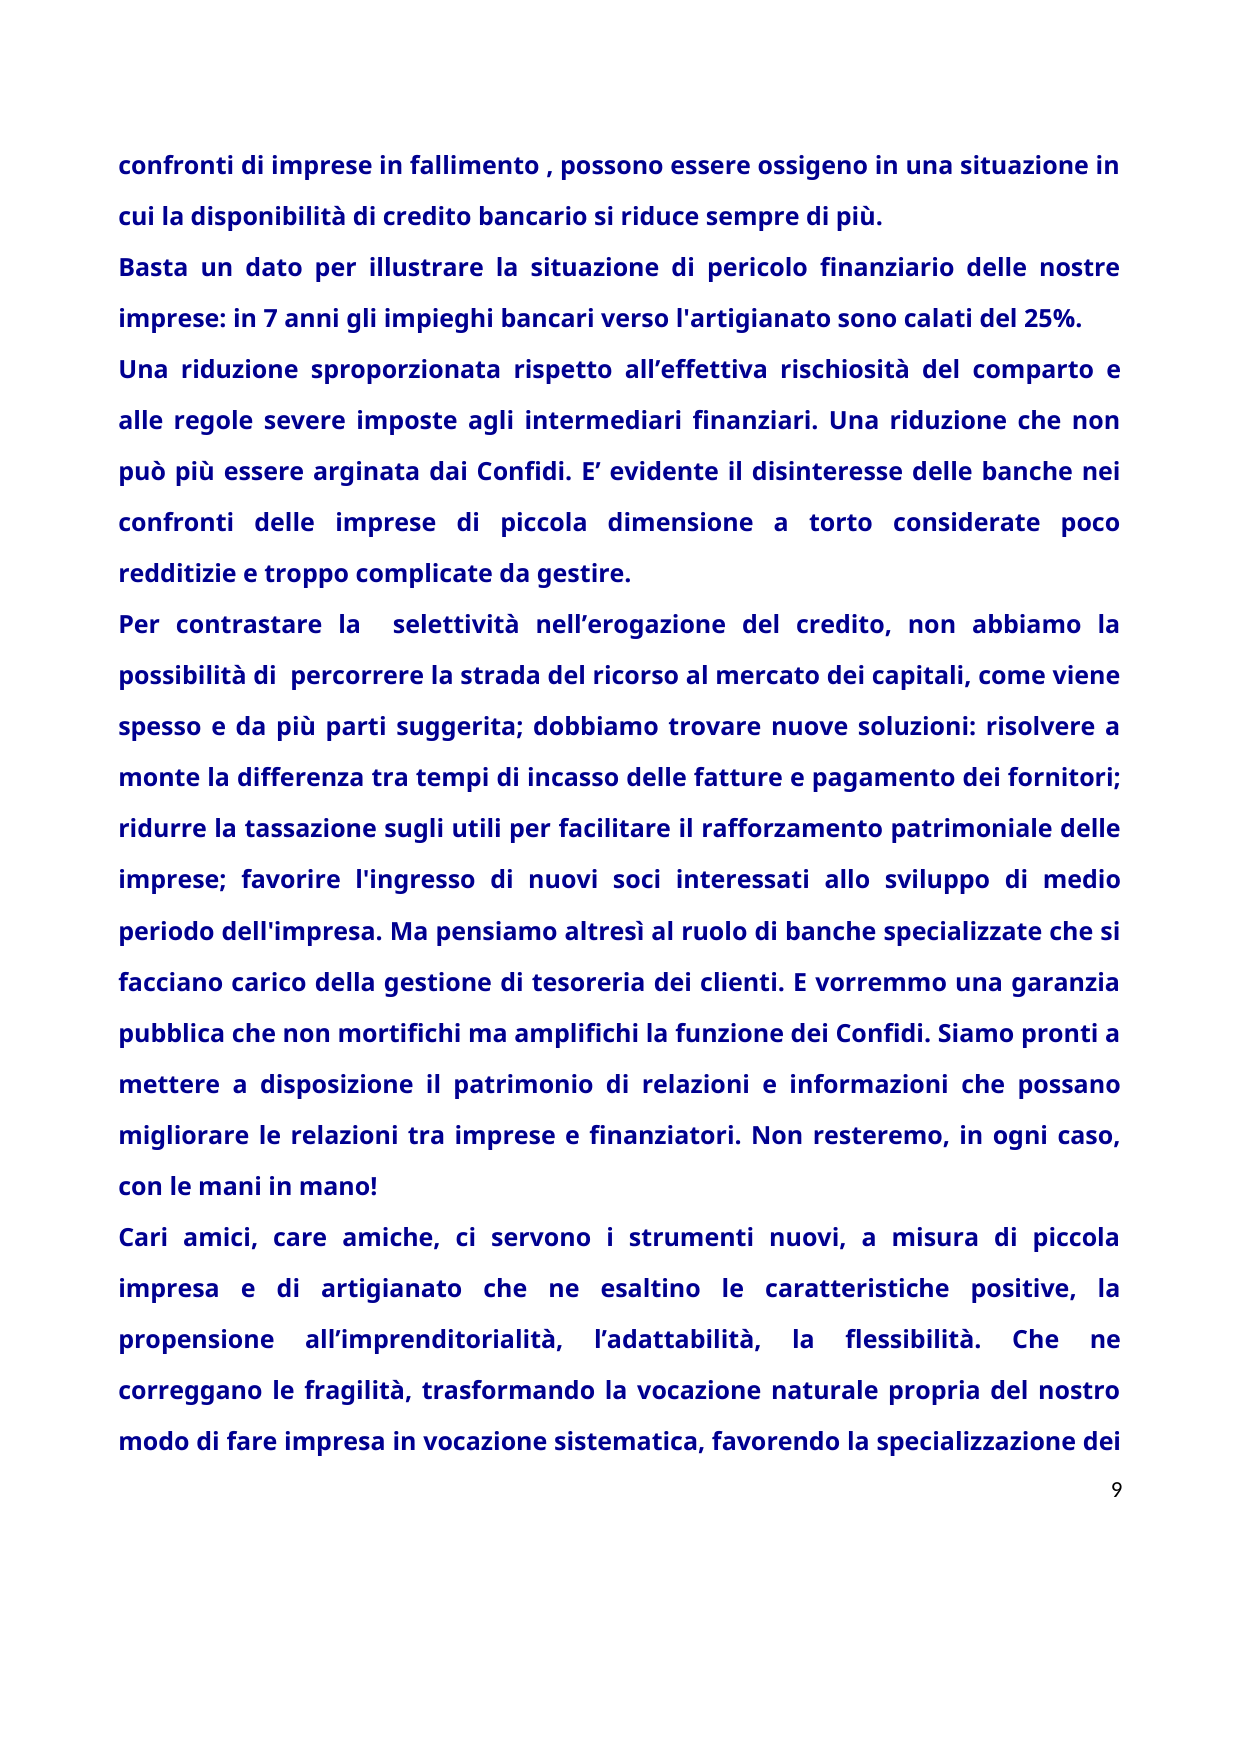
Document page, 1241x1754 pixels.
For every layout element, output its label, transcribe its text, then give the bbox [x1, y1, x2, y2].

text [118, 1219, 1122, 1458]
text Basta un dato per illustrare la situazione di pericolo finanziario delle nostre imprese: in 7 anni gli impieghi bancari verso l'artigianato sono calati del 25%. [118, 250, 1122, 335]
text Per contrastare la selettività nell’erogazione del credito, non abbiamo la possibilità di percorrere la strada del ricorso al mercato dei capitali, come viene spesso e da più parti suggerita; dobbiamo trovare nuove soluzioni: risolvere a monte la differenza tra tempi di incasso delle fatture e pagamento dei fornitori; ridurre la tassazione sugli utili per facilitare il rafforzamento patrimoniale delle imprese; favorire l'ingresso di nuovi soci interessati allo sviluppo di medio periodo dell'impresa. Ma pensiamo altresì al ruolo di banche specializzate che si facciano carico della gestione di tesoreria dei clienti. E vorremmo una garanzia pubblica che non mortifichi ma amplifichi la funzione dei Confidi. Siamo pronti a mettere a disposizione il patrimonio di relazioni e informazioni che possano migliorare le relazioni tra imprese e finanziatori. Non resteremo, in ogni caso, con le mani in mano! [118, 607, 1122, 1202]
text Una riduzione sproporzionata rispetto all’effettiva rischiosità del comparto e alle regole severe imposte agli intermediari finanziari. Una riduzione che non può più essere arginata dai Confidi. E’ evidente il disinteresse delle banche nei confronti delle imprese di piccola dimensione a torto considerate poco redditizie e troppo complicate da gestire. [118, 352, 1122, 590]
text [118, 148, 1122, 233]
